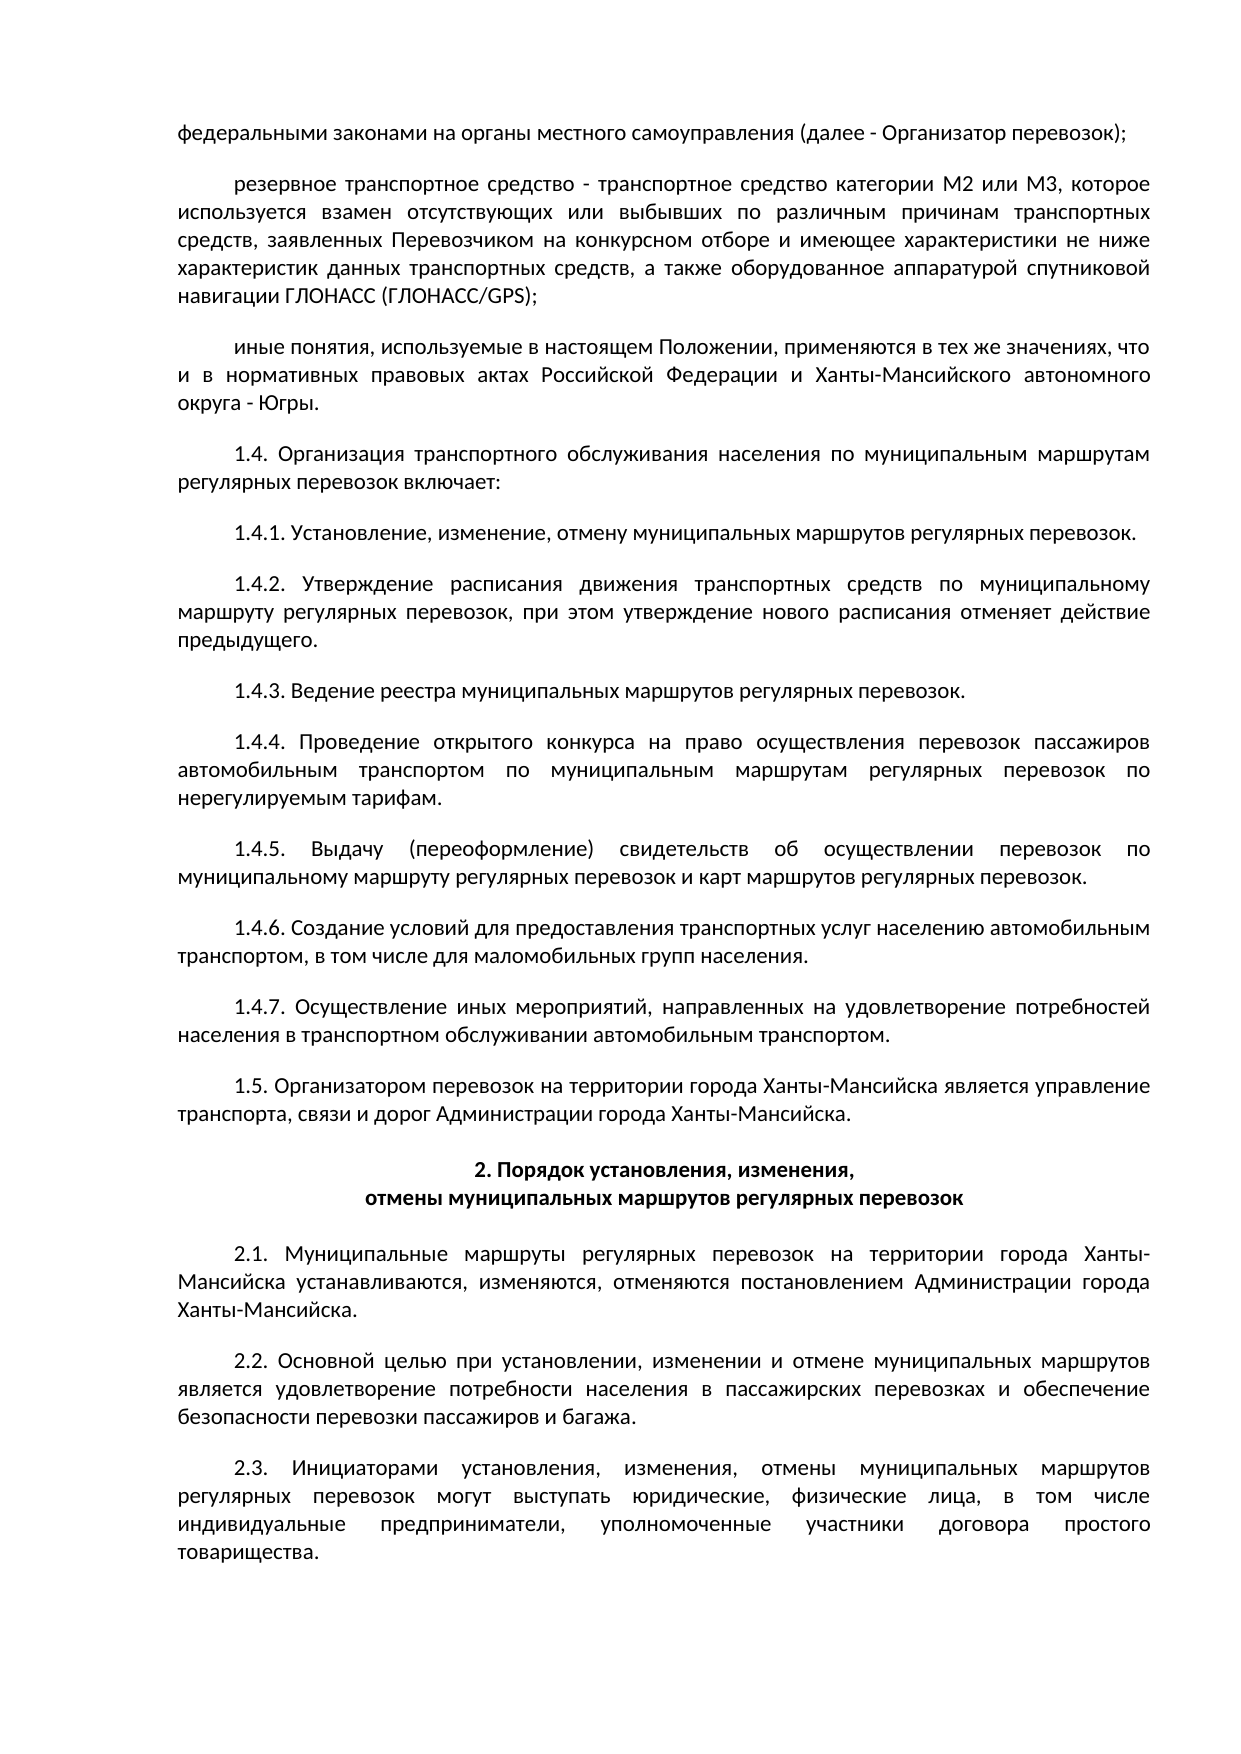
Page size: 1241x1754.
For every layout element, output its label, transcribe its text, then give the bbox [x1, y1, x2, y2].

text 2.3. Инициаторами установления, изменения, отмены муниципальных маршрутов регулярных перевозок могут выступать юридические, физические лица, в том числе индивидуальные предприниматели, уполномоченные участники договора простого товарищества. [177, 1453, 1152, 1565]
text 1.5. Организатором перевозок на территории города Ханты-Мансийска является управление транспорта, связи и дорог Администрации города Ханты-Мансийска. [177, 1071, 1152, 1127]
text 2.1. Муниципальные маршруты регулярных перевозок на территории города Ханты-Мансийска устанавливаются, изменяются, отменяются постановлением Администрации города Ханты-Мансийска. [177, 1239, 1152, 1323]
text 1.4.2. Утверждение расписания движения транспортных средств по муниципальному маршруту регулярных перевозок, при этом утверждение нового расписания отменяет действие предыдущего. [177, 569, 1152, 653]
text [177, 118, 1152, 146]
text 1.4.5. Выдачу (переоформление) свидетельств об осуществлении перевозок по муниципальному маршруту регулярных перевозок и карт маршрутов регулярных перевозок. [177, 834, 1152, 890]
title отмены муниципальных маршрутов регулярных перевозок [177, 1183, 1152, 1211]
text 1.4.1. Установление, изменение, отмену муниципальных маршрутов регулярных перевозок. [177, 518, 1152, 546]
text 1.4. Организация транспортного обслуживания населения по муниципальным маршрутам регулярных перевозок включает: [177, 439, 1152, 495]
title 2. Порядок установления, изменения, [177, 1155, 1152, 1183]
text 2.2. Основной целью при установлении, изменении и отмене муниципальных маршрутов является удовлетворение потребности населения в пассажирских перевозках и обеспечение безопасности перевозки пассажиров и багажа. [177, 1346, 1152, 1430]
text 1.4.7. Осуществление иных мероприятий, направленных на удовлетворение потребностей населения в транспортном обслуживании автомобильным транспортом. [177, 992, 1152, 1048]
text резервное транспортное средство - транспортное средство категории М2 или М3, которое используется взамен отсутствующих или выбывших по различным причинам транспортных средств, заявленных Перевозчиком на конкурсном отборе и имеющее характеристики не ниже характеристик данных транспортных средств, а также оборудованное аппаратурой спутниковой навигации ГЛОНАСС (ГЛОНАСС/GPS); [177, 169, 1152, 309]
text 1.4.6. Создание условий для предоставления транспортных услуг населению автомобильным транспортом, в том числе для маломобильных групп населения. [177, 913, 1152, 969]
text 1.4.4. Проведение открытого конкурса на право осуществления перевозок пассажиров автомобильным транспортом по муниципальным маршрутам регулярных перевозок по нерегулируемым тарифам. [177, 727, 1152, 811]
text 1.4.3. Ведение реестра муниципальных маршрутов регулярных перевозок. [177, 676, 1152, 704]
text иные понятия, используемые в настоящем Положении, применяются в тех же значениях, что и в нормативных правовых актах Российской Федерации и Ханты-Мансийского автономного округа - Югры. [177, 332, 1152, 416]
